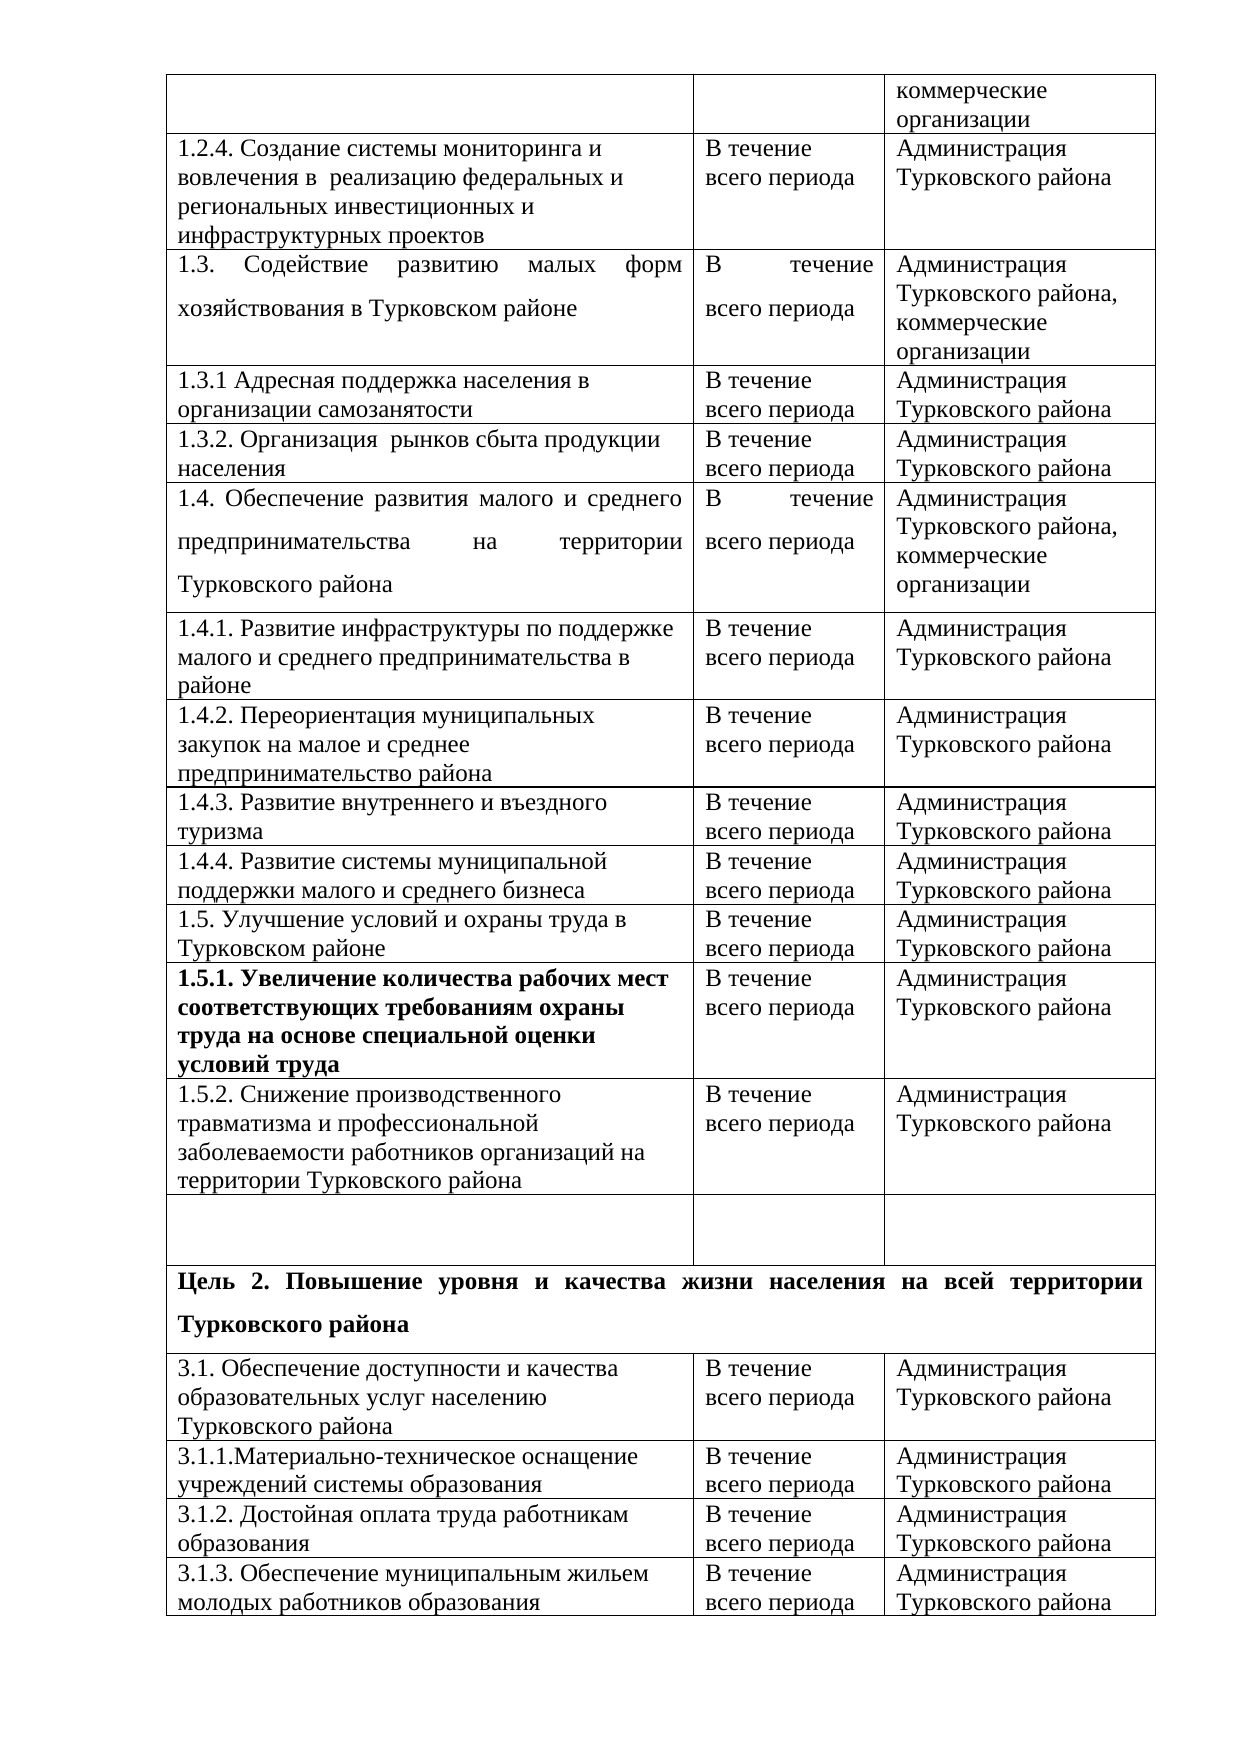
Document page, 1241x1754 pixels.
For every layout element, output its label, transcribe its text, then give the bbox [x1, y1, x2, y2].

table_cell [694, 1558, 884, 1615]
table_cell Администрация Турковского района [885, 788, 1155, 845]
table_cell Администрация Турковского района [885, 1079, 1155, 1194]
table_cell В течение всего периода [694, 905, 884, 962]
table_cell Администрация Турковского района [885, 905, 1155, 962]
table_cell Администрация Турковского района [885, 366, 1155, 423]
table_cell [885, 1558, 1155, 1615]
table_cell В течение всего периода [694, 1354, 884, 1440]
table_cell [885, 1195, 1155, 1265]
table_cell Администрация Турковского района, коммерческие организации [885, 250, 1155, 364]
table_cell В течение всего периода [694, 846, 884, 903]
table_cell Цель 2. Повышение уровня и качества жизни населения на всей территории Турковского района [167, 1266, 1155, 1352]
table_cell 3.1. Обеспечение доступности и качества образовательных услуг населению Турковского района [167, 1354, 693, 1440]
table_cell 1.3.1 Адресная поддержка населения в организации самозанятости [167, 366, 693, 423]
table_cell Администрация Турковского района [885, 1499, 1155, 1557]
table_cell В течение всего периода [694, 1499, 884, 1557]
table_cell 1.3. Содействие развитию малых форм хозяйствования в Турковском районе [167, 250, 693, 364]
table_cell Администрация Турковского района, коммерческие организации [885, 483, 1155, 612]
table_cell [167, 75, 693, 132]
table_cell 1.4.3. Развитие внутреннего и въездного туризма [167, 788, 693, 845]
table_cell 1.5.1. Увеличение количества рабочих мест соответствующих требованиям охраны труда на основе специальной оценки условий труда [167, 963, 693, 1078]
table_cell В течение всего периода [694, 963, 884, 1078]
table_cell В течение всего периода [694, 483, 884, 612]
table_cell Администрация Турковского района [885, 1354, 1155, 1440]
table_cell 1.5. Улучшение условий и охраны труда в Турковском районе [167, 905, 693, 962]
table_cell Администрация Турковского района [885, 424, 1155, 482]
table_cell В течение всего периода [694, 1441, 884, 1498]
table_cell Администрация Турковского района [885, 846, 1155, 903]
table_cell 1.4.4. Развитие системы муниципальной поддержки малого и среднего бизнеса [167, 846, 693, 903]
table_cell 1.4.2. Переориентация муниципальных закупок на малое и среднее предпринимательство района [167, 700, 693, 786]
table_cell [694, 1195, 884, 1265]
table_cell Администрация Турковского района [885, 613, 1155, 699]
table_cell 1.3.2. Организация рынков сбыта продукции населения [167, 424, 693, 482]
table_cell Администрация Турковского района [885, 1441, 1155, 1498]
table_cell Администрация Турковского района [885, 134, 1155, 248]
table_cell 3.1.2. Достойная оплата труда работникам образования [167, 1499, 693, 1557]
table_cell Администрация Турковского района [885, 963, 1155, 1078]
table_cell 1.4. Обеспечение развития малого и среднего предпринимательства на территории Турковского района [167, 483, 693, 612]
table_cell В течение всего периода [694, 366, 884, 423]
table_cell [694, 134, 884, 248]
table_cell В течение всего периода [694, 613, 884, 699]
table_cell 3.1.1.Материально-техническое оснащение учреждений системы образования [167, 1441, 693, 1498]
table_cell В течение всего периода [694, 1079, 884, 1194]
table_cell 1.5.2. Снижение производственного травматизма и профессиональной заболеваемости работников организаций на территории Турковского района [167, 1079, 693, 1194]
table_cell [885, 75, 1155, 132]
table_cell Администрация Турковского района [885, 700, 1155, 786]
table_cell 1.4.1. Развитие инфраструктуры по поддержке малого и среднего предпринимательства в районе [167, 613, 693, 699]
table_cell [167, 1195, 693, 1265]
table_cell 3.1.3. Обеспечение муниципальным жильем молодых работников образования [167, 1558, 693, 1615]
table_cell В течение всего периода [694, 424, 884, 482]
table_cell В течение всего периода [694, 250, 884, 364]
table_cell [694, 75, 884, 132]
table_cell 1.2.4. Создание системы мониторинга и вовлечения в реализацию федеральных и региональных инвестиционных и инфраструктурных проектов [167, 134, 693, 248]
table_cell В течение всего периода [694, 788, 884, 845]
table_cell В течение всего периода [694, 700, 884, 786]
